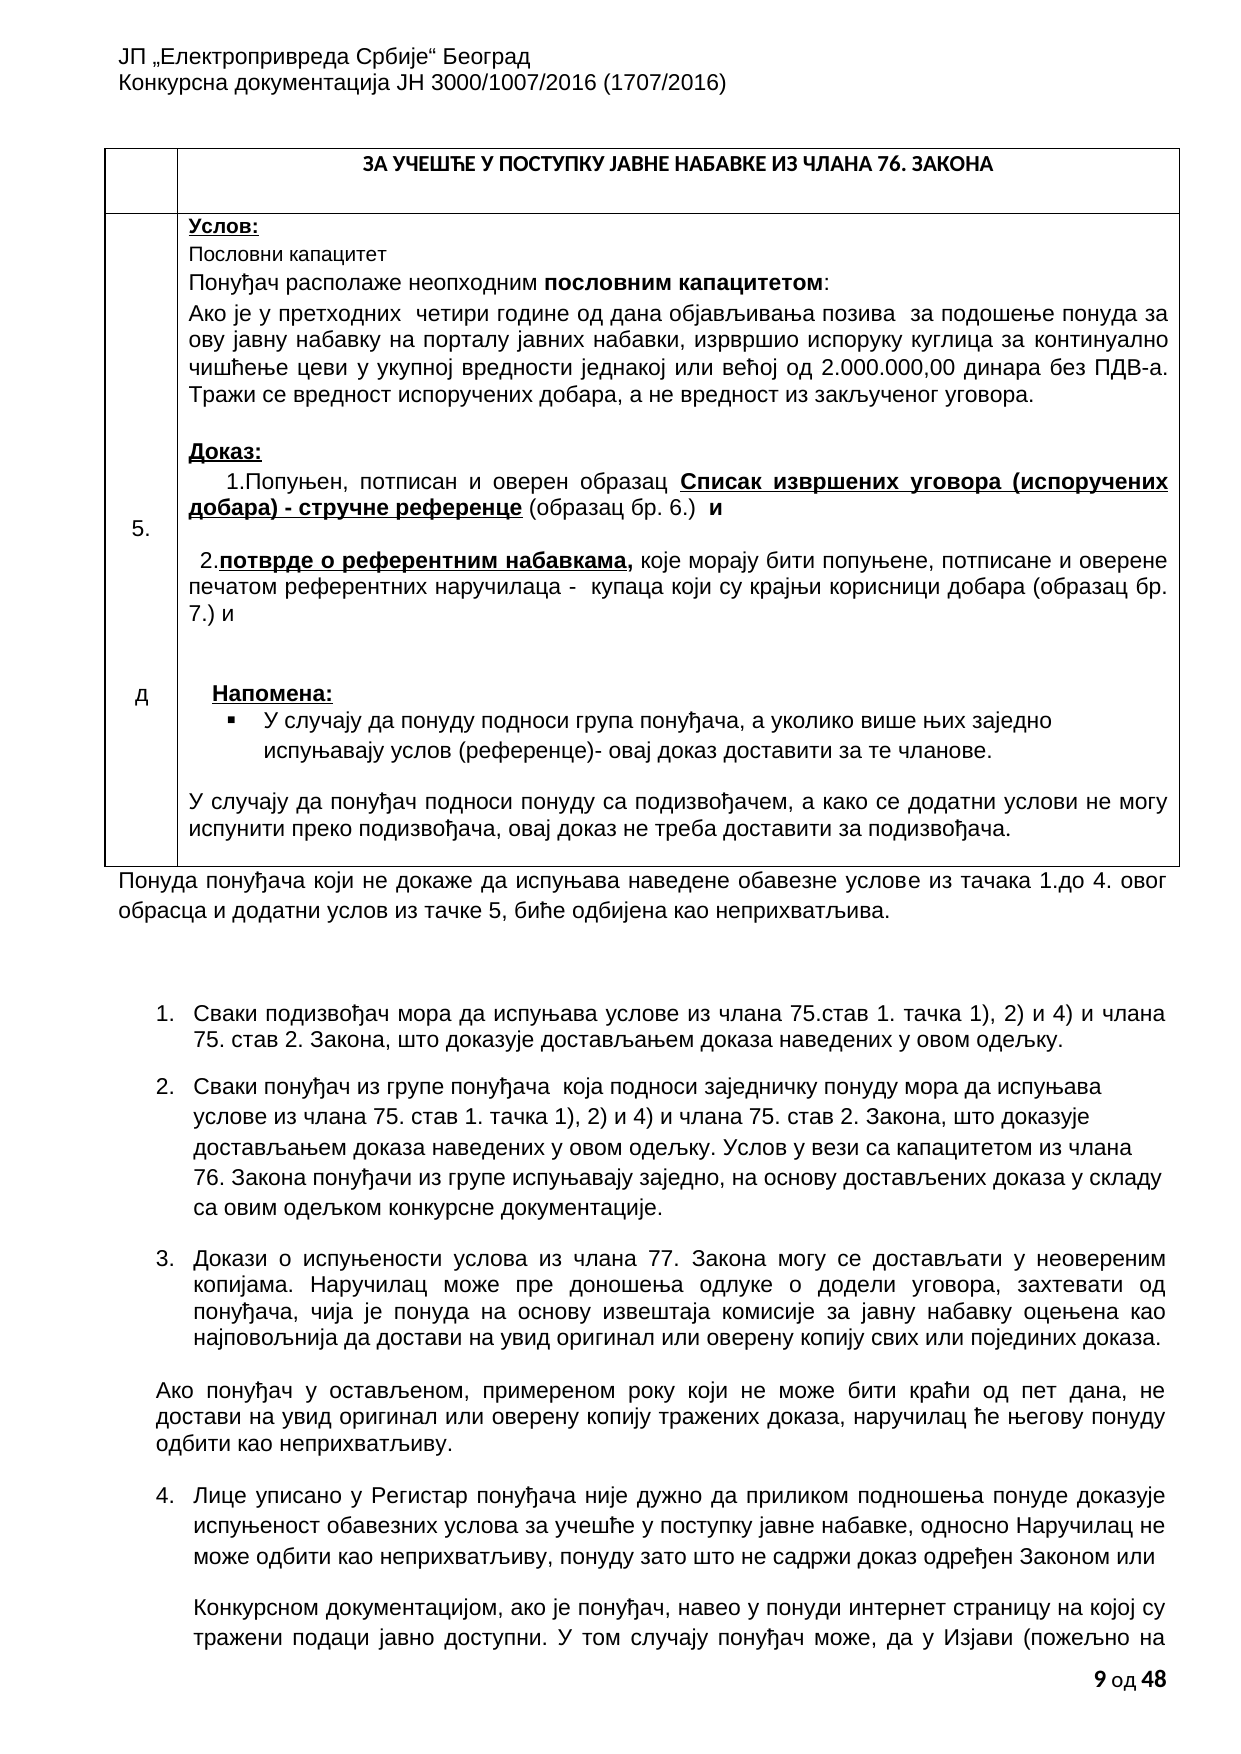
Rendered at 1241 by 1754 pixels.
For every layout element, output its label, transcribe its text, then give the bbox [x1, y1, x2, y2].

list Лице уписано у Регистар понуђача није дужно да приликом подношења понуде доказује испуњеност обавезних услова за учешће у поступку јавне набавке, односно Наручилац не може одбити као неприхватљиву, понуду зато што не садржи доказ одређен Законом или [156, 1482, 1166, 1569]
text Ако понуђач у остављеном, примереном року који не може бити краћи од пет дана, не достави на увид оригинал или оверену копију тражених доказа, наручилац ће његову понуду одбити као неприхватљиву. [156, 1377, 1166, 1456]
table_cell [106, 149, 177, 213]
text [193, 1594, 1166, 1650]
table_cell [178, 149, 1179, 213]
text Понуда понуђача који не докаже да испуњава наведене обавезне услове из тачака 1.до 4. овог обрасца и додатни услов из тачке 5, биће одбијена као неприхватљива. [118, 867, 1166, 924]
list Сваки понуђач из групе понуђача која подноси заједничку понуду мора да испуњава услове из члана 75. став 1. тачка 1), 2) и 4) и члана 75. став 2. Закона, што доказује достављањем доказа наведених у овом одељку. Услов у вези са капацитетом из члана 76. Закона понуђачи из групе испуњавају заједно, на основу достављених доказа у складу са овим одељком конкурсне документације. [156, 1073, 1166, 1220]
table_cell 5. [106, 214, 177, 866]
table_cell Услов: Пословни капацитет Понуђач располаже неопходним пословним капацитетом: Ако је у претходних четири године од дана објављивања позива за подошење понуда за ову јавну набавку на порталу јавних набавки, изрвршио испоруку куглица за континуално чишћење цеви у укупној вредности једнакој или већој од 2.000.000,00 динара без ПДВ-а. Тражи се вредност испоручених добара, а не вредност из закљученог уговора. Доказ: 1.Попуњен, потписан и оверен образац Списак извршених уговора (испоручених добара) - стручне референце (образац бр. 6.) и и 2.потврде о референтним набавкама, које морају бити попуњене, потписане и оверене печатом референтних наручилаца - купаца који су крајњи корисници добара (образац бр. 7.) и д Напомена: У случају да понуду подноси група понуђача, а уколико више њих заједно испуњавају услов (референце)- овај доказ доставити за те чланове. У случају да понуђач подноси понуду са подизвођачем, а како се додатни услови не могу испунити преко подизвођача, овaj доказ не треба доставити за подизвођача. [178, 214, 1179, 866]
list Докази о испуњености услова из члана 77. Закона могу се достављати у неовереним копијама. Наручилац може пре доношења одлуке о додели уговора, захтевати од понуђача, чија је понуда на основу извештаја комисије за јавну набавку оцењена као најповољнија да достави на увид оригинал или оверену копију свих или појединих доказа. [156, 1245, 1166, 1350]
list Сваки подизвођач мора да испуњава услове из члана 75.став 1. тачка 1), 2) и 4) и члана 75. став 2. Закона, што доказује достављањем доказа наведених у овом одељку. [156, 999, 1166, 1052]
